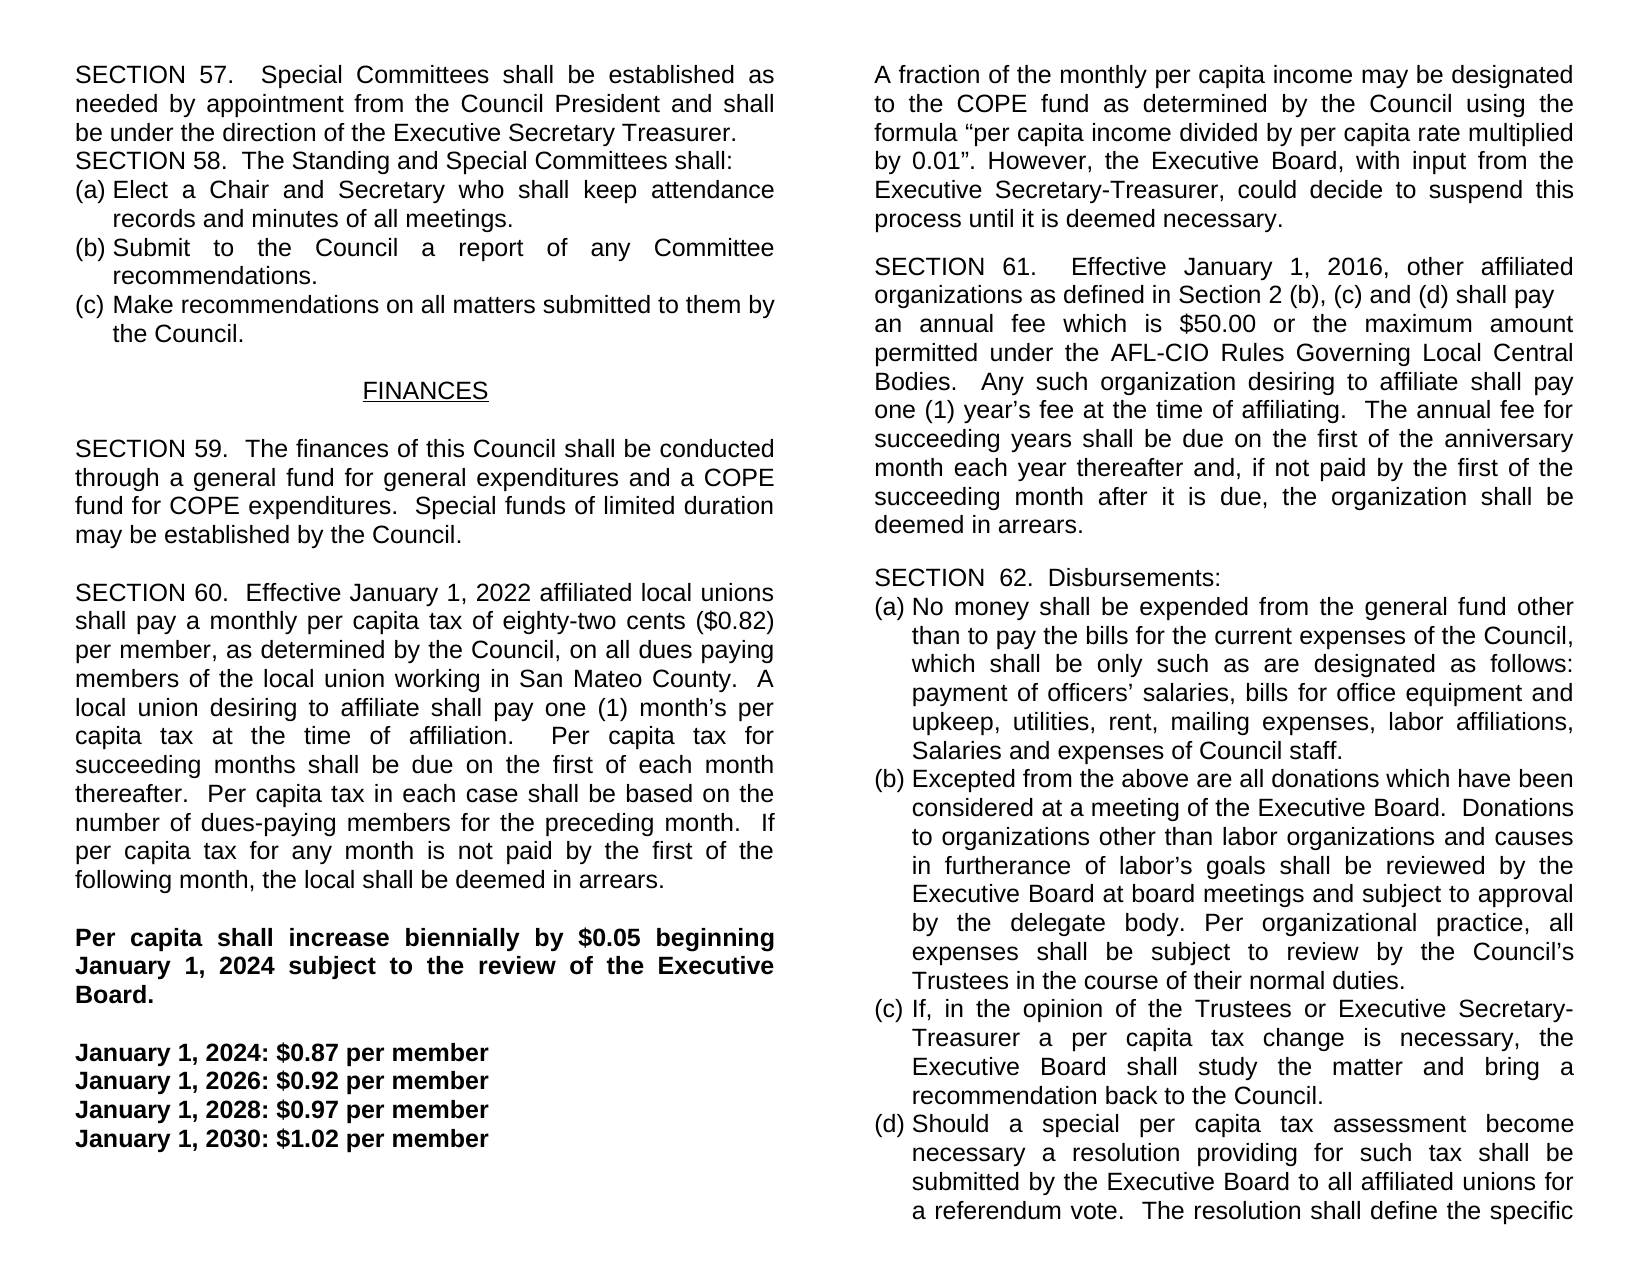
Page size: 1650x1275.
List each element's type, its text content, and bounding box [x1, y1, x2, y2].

text January 1, 2030: $1.02 per member [75, 1124, 776, 1152]
list If, in the opinion of the Trustees or Executive Secretary-Treasurer a per capita tax change is necessary, the Executive Board shall study the matter and bring a recommendation back to the Council. [874, 994, 1575, 1109]
text Per capita shall increase biennially by $0.05 beginning January 1, 2024 subject to the review of the Executive Board. [75, 922, 776, 1009]
list Make recommendations on all matters submitted to them by the Council. [75, 290, 776, 347]
text January 1, 2024: $0.87 per member [75, 1037, 776, 1066]
list Excepted from the above are all donations which have been considered at a meeting of the Executive Board. Donations to organizations other than labor organizations and causes in furtherance of labor’s goals shall be reviewed by the Executive Board at board meetings and subject to approval by the delegate body. Per organizational practice, all expenses shall be subject to review by the Council’s Trustees in the course of their normal duties. [874, 764, 1575, 994]
text SECTION 61. Effective January 1, 2016, other affiliated organizations as defined in Section 2 (b), (c) and (d) shall pay [874, 252, 1575, 309]
text an annual fee which is $50.00 or the maximum amount permitted under the AFL-CIO Rules Governing Local Central Bodies. Any such organization desiring to affiliate shall pay one (1) year’s fee at the time of affiliating. The annual fee for succeeding years shall be due on the first of the anniversary month each year thereafter and, if not paid by the first of the succeeding month after it is due, the organization shall be deemed in arrears. [874, 309, 1575, 539]
list No money shall be expended from the general fund other than to pay the bills for the current expenses of the Council, which shall be only such as are designated as follows: payment of officers’ salaries, bills for office equipment and upkeep, utilities, rent, mailing expenses, labor affiliations, Salaries and expenses of Council staff. [874, 592, 1575, 764]
text SECTION 58. The Standing and Special Committees shall: [75, 146, 776, 175]
text A fraction of the monthly per capita income may be designated to the COPE fund as determined by the Council using the formula “per capita income divided by per capita rate multiplied by 0.01”. However, the Executive Board, with input from the Executive Secretary-Treasurer, could decide to suspend this process until it is deemed necessary. [874, 60, 1575, 232]
text January 1, 2028: $0.97 per member [75, 1095, 776, 1124]
text SECTION 59. The finances of this Council shall be conducted through a general fund for general expenditures and a COPE fund for COPE expenditures. Special funds of limited duration may be established by the Council. [75, 434, 776, 549]
text SECTION 57. Special Committees shall be established as needed by appointment from the Council President and shall be under the direction of the Executive Secretary Treasurer. [75, 60, 776, 146]
list Submit to the Council a report of any Committee recommendations. [75, 232, 776, 290]
text SECTION 62. Disbursements: [874, 563, 1575, 592]
text SECTION 60. Effective January 1, 2022 affiliated local unions shall pay a monthly per capita tax of eighty-two cents ($0.82) per member, as determined by the Council, on all dues paying members of the local union working in San Mateo County. A local union desiring to affiliate shall pay one (1) month’s per capita tax at the time of affiliation. Per capita tax for succeeding months shall be due on the first of each month thereafter. Per capita tax in each case shall be based on the number of dues-paying members for the preceding month. If per capita tax for any month is not paid by the first of the following month, the local shall be deemed in arrears. [75, 577, 776, 894]
list Elect a Chair and Secretary who shall keep attendance records and minutes of all meetings. [75, 175, 776, 232]
text January 1, 2026: $0.92 per member [75, 1066, 776, 1095]
text FINANCES [75, 376, 776, 405]
